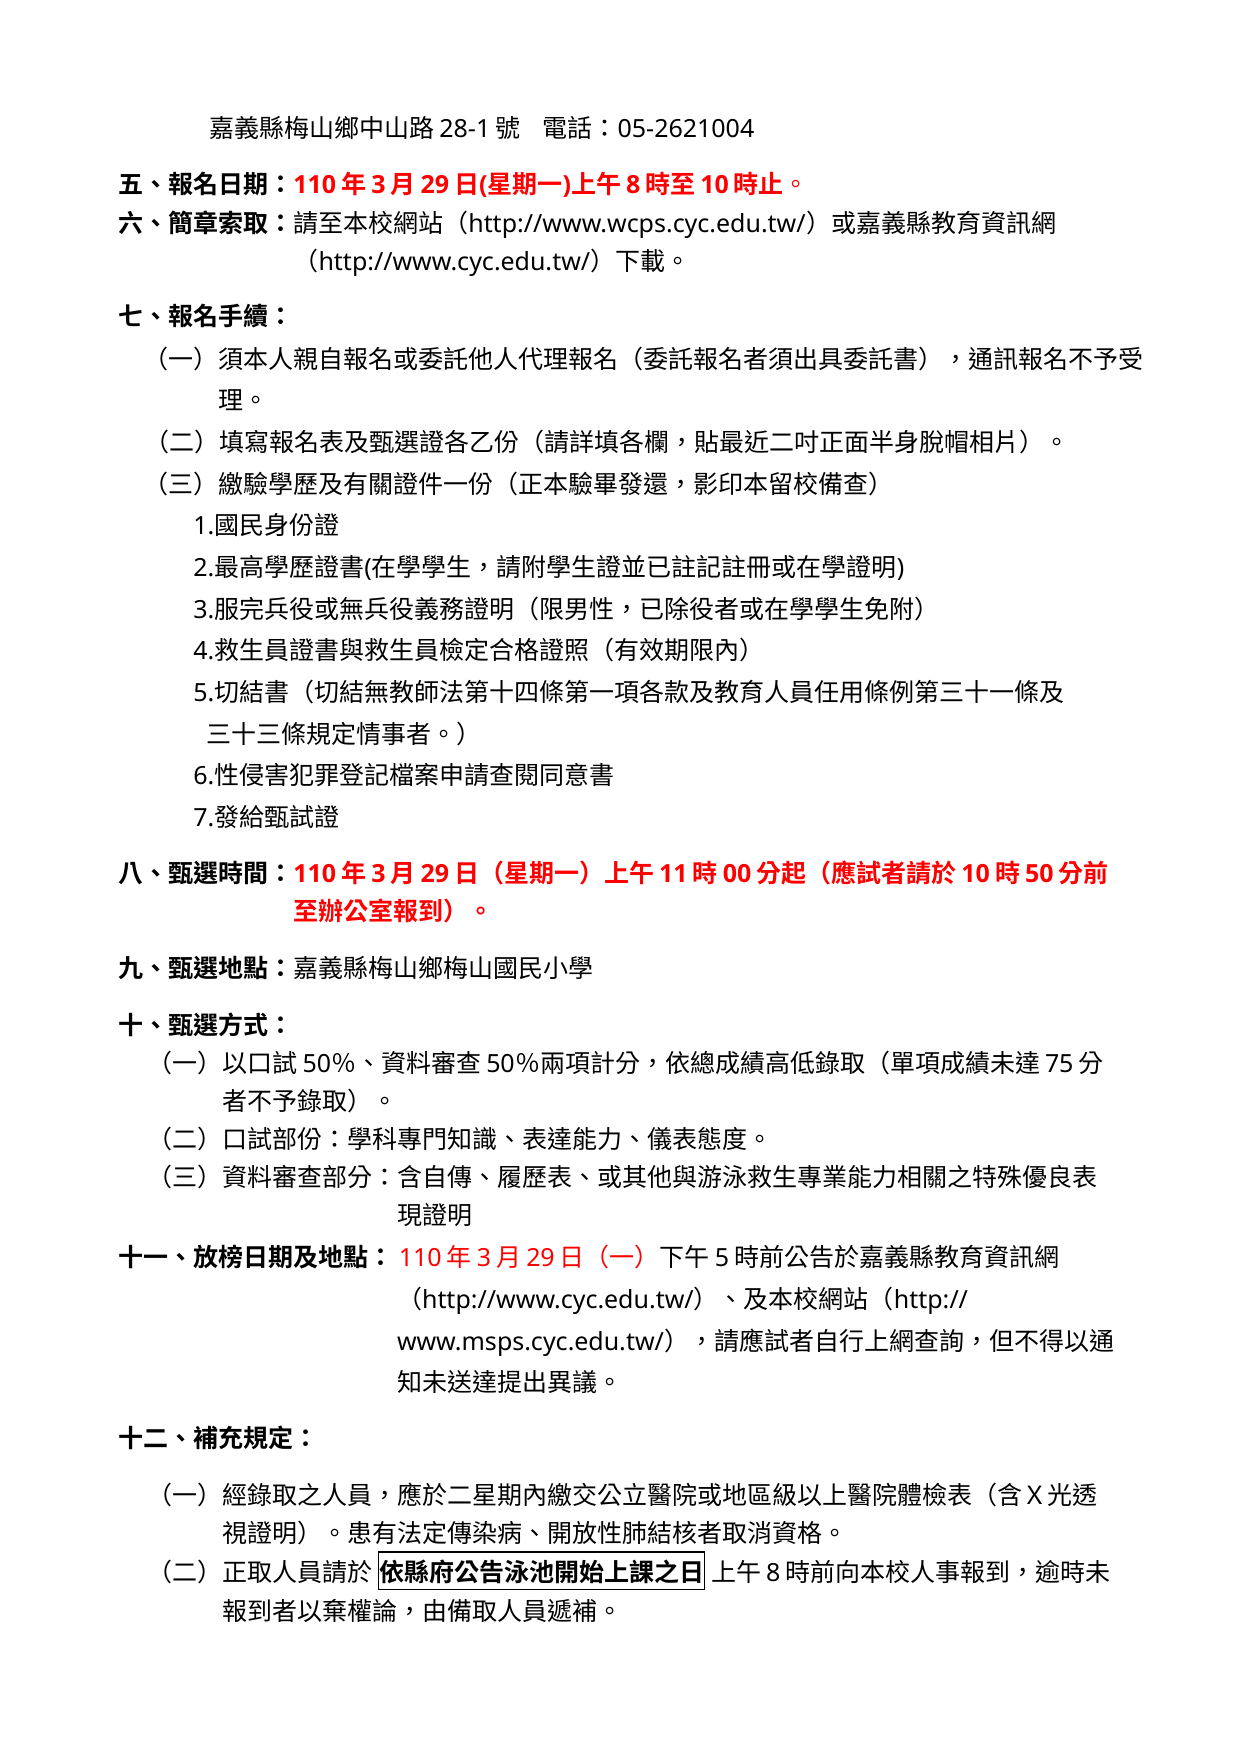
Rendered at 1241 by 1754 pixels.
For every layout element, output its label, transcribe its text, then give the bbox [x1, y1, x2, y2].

text 嘉義縣梅山鄉中山路28-1號 電話：05-2621004 [118, 108, 1122, 144]
text 5.切結書（切結無教師法第十四條第一項各款及教育人員任用條例第三十一條及 [118, 668, 1122, 710]
text 4.救生員證書與救生員檢定合格證照（有效期限內） [118, 626, 1122, 668]
text （一）以口試50％、資料審查50％兩項計分，依總成績高低錄取（單項成績未達75分者不予錄取）。 [147, 1043, 1122, 1117]
text 七、報名手續： [118, 297, 1122, 333]
text 五、報名日期：110年3月29日(星期一)上午8時至10時止。 [118, 165, 1122, 201]
text （三）繳驗學歷及有關證件一份（正本驗畢發還，影印本留校備查） [143, 460, 1149, 501]
text 十一、放榜日期及地點： 110年3月29日（一）下午5時前公告於嘉義縣教育資訊網（http://www.cyc.edu.tw/）、及本校網站（http://www.msps.cyc.edu.tw/），請應試者自行上網查詢，但不得以通知未送達提出異議。 [118, 1233, 1122, 1400]
text （二）正取人員請於 依縣府公告泳池開始上課之日 上午8時前向本校人事報到，逾時未報到者以棄權論，由備取人員遞補。 [147, 1551, 1122, 1628]
text 八、甄選時間：110年3月29日（星期一）上午11時00分起（應試者請於10時50分前至辦公室報到）。 [118, 853, 1122, 928]
text 2.最高學歷證書(在學學生，請附學生證並已註記註冊或在學證明) [118, 543, 1122, 585]
text （二）口試部份：學科專門知識、表達能力、儀表態度。 [147, 1119, 1122, 1155]
text 6.性侵害犯罪登記檔案申請查閱同意書 [118, 751, 1122, 793]
text 十二、補充規定： [118, 1419, 1122, 1455]
text （二）填寫報名表及甄選證各乙份（請詳填各欄，貼最近二吋正面半身脫帽相片）。 [144, 418, 1149, 460]
text 六、簡章索取：請至本校網站（http://www.wcps.cyc.edu.tw/）或嘉義縣教育資訊網（http://www.cyc.edu.tw/）下載。 [118, 203, 1122, 278]
text （一）經錄取之人員，應於二星期內繳交公立醫院或地區級以上醫院體檢表（含Ｘ光透視證明）。患有法定傳染病、開放性肺結核者取消資格。 [147, 1475, 1122, 1550]
text 3.服完兵役或無兵役義務證明（限男性，已除役者或在學學生免附） [118, 585, 1122, 626]
text 7.發給甄試證 [118, 793, 1122, 835]
text （三）資料審查部分：含自傳、履歷表、或其他與游泳救生專業能力相關之特殊優良表現證明 [147, 1157, 1122, 1231]
text 1.國民身份證 [118, 501, 1122, 543]
text 九、甄選地點：嘉義縣梅山鄉梅山國民小學 [118, 948, 1122, 984]
text 三十三條規定情事者。） [118, 710, 1122, 751]
text 十、甄選方式： [118, 1005, 1122, 1041]
text 理。 [118, 376, 1149, 418]
text （一）須本人親自報名或委託他人代理報名（委託報名者須出具委託書），通訊報名不予受 [118, 335, 1149, 376]
